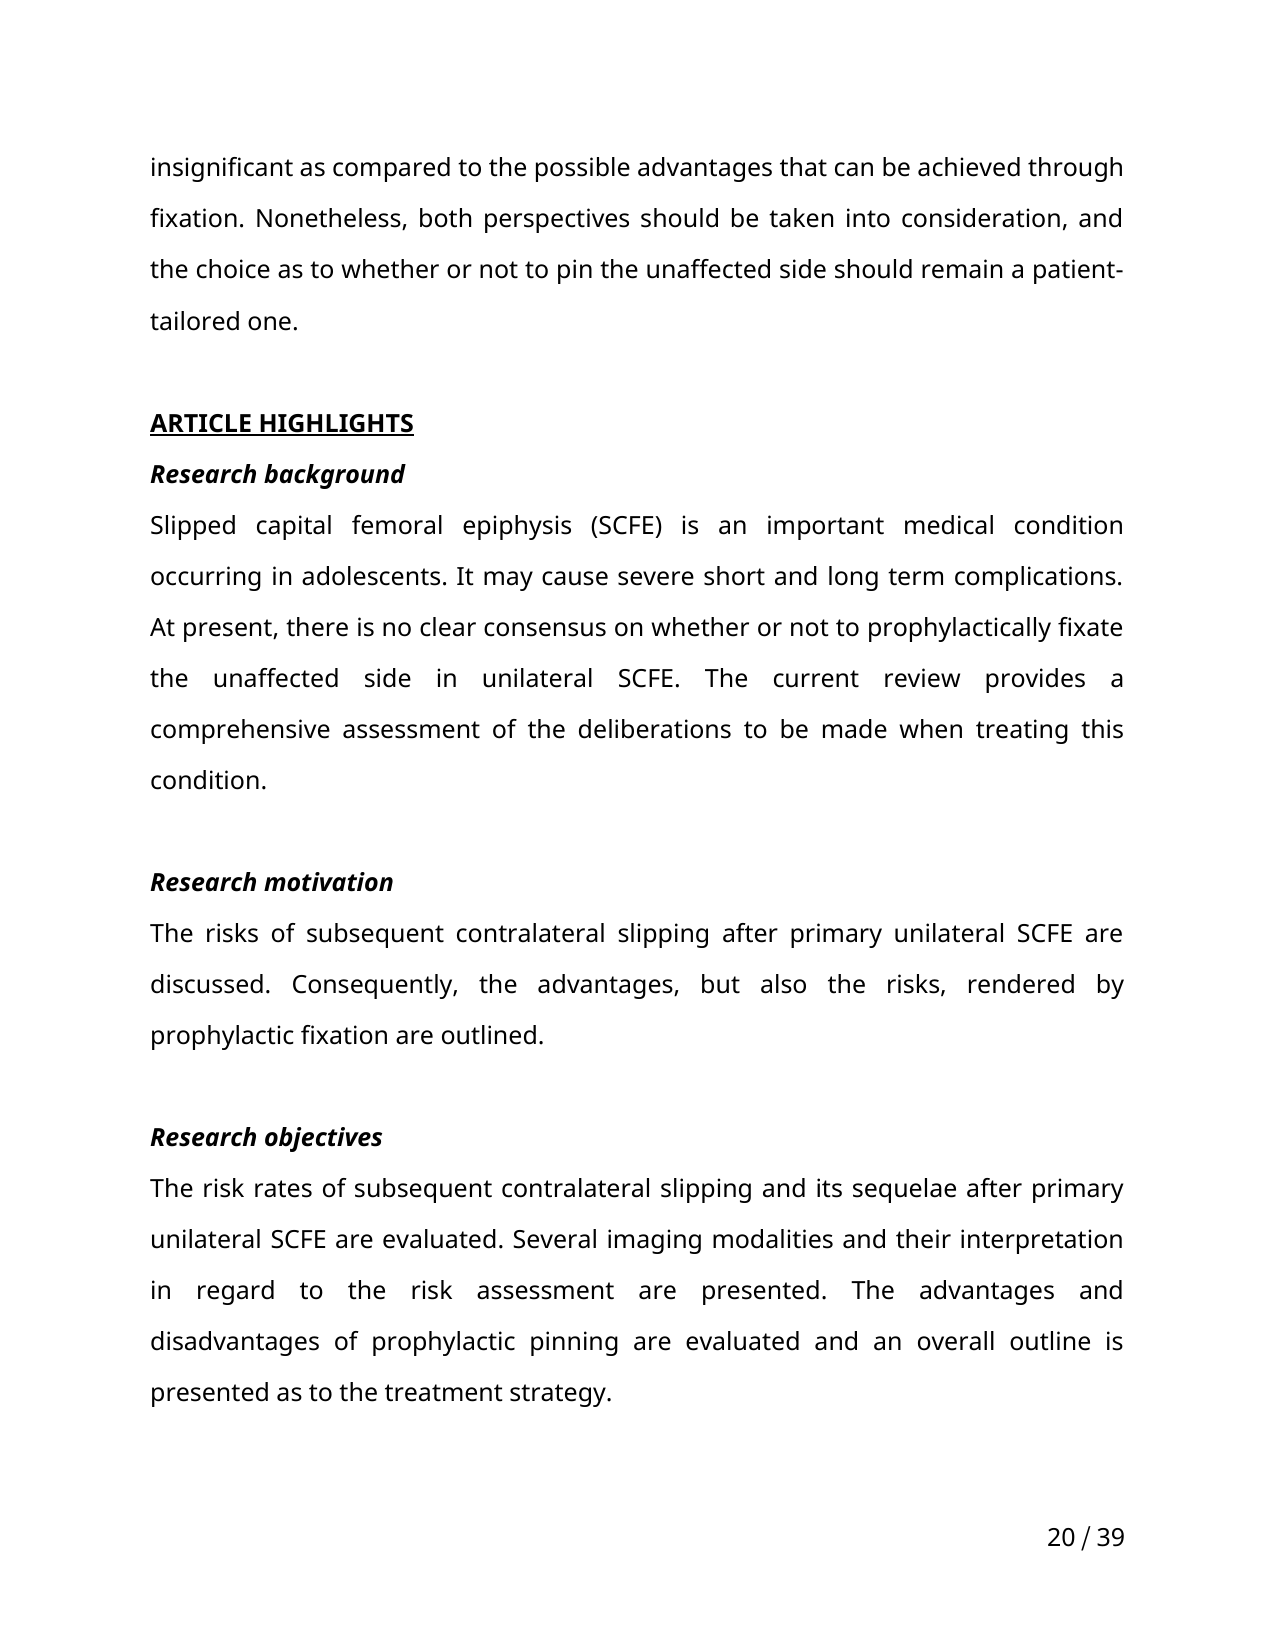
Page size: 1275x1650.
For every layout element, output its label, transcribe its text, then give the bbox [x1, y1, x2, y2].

text Research background [150, 456, 1125, 490]
text ARTICLE HIGHLIGHTS [150, 405, 1125, 439]
text Research objectives [150, 1120, 1125, 1154]
text The risk rates of subsequent contralateral slipping and its sequelae after primary unilateral SCFE are evaluated. Several imaging modalities and their interpretation in regard to the risk assessment are presented. The advantages and disadvantages of prophylactic pinning are evaluated and an overall outline is presented as to the treatment strategy. [150, 1171, 1125, 1409]
text The risks of subsequent contralateral slipping after primary unilateral SCFE are discussed. Consequently, the advantages, but also the risks, rendered by prophylactic fixation are outlined. [150, 916, 1125, 1052]
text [150, 150, 1125, 337]
text Slipped capital femoral epiphysis (SCFE) is an important medical condition occurring in adolescents. It may cause severe short and long term complications. At present, there is no clear consensus on whether or not to prophylactically fixate the unaffected side in unilateral SCFE. The current review provides a comprehensive assessment of the deliberations to be made when treating this condition. [150, 507, 1125, 797]
text Research motivation [150, 864, 1125, 899]
